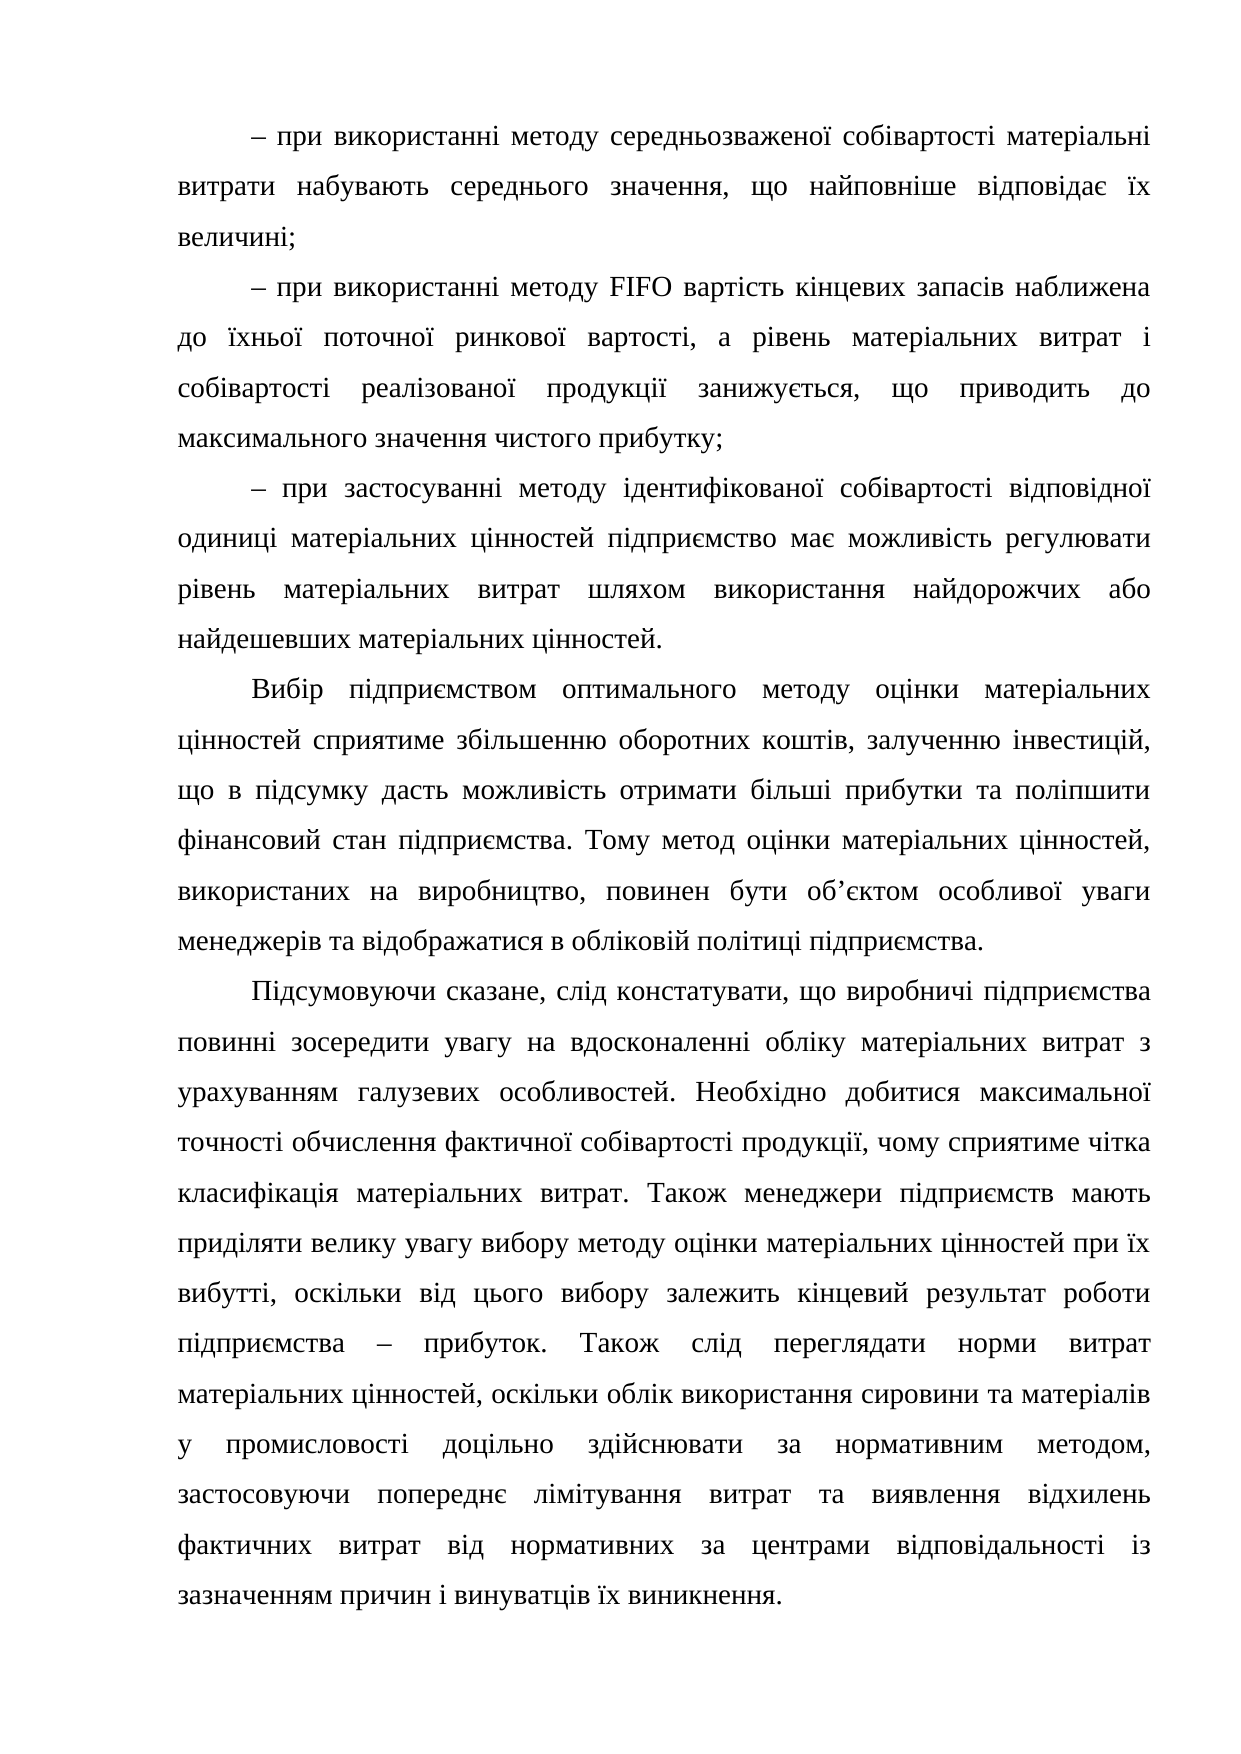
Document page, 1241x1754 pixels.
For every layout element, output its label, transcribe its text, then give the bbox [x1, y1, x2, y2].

text – при використанні методу FІFО вартість кінцевих запасів наближена до їхньої поточної ринкової вартості, а рівень матеріальних витрат і собівартості реалізованої продукції занижується, що приводить до максимального значення чистого прибутку; [177, 269, 1152, 453]
text – при застосуванні методу ідентифікованої собівартості відповідної одиниці матеріальних цінностей підприємство має можливість регулювати рівень матеріальних витрат шляхом використання найдорожчих або найдешевших матеріальних цінностей. [177, 470, 1152, 655]
text Вибір підприємством оптимального методу оцінки матеріальних цінностей сприятиме збільшенню оборотних коштів, залученню інвестицій, що в підсумку дасть можливість отримати більші прибутки та поліпшити фінансовий стан підприємства. Тому метод оцінки матеріальних цінностей, використаних на виробництво, повинен бути об’єктом особливої уваги менеджерів та відображатися в обліковій політиці підприємства. [177, 672, 1152, 957]
text Підсумовуючи сказане, слід констатувати, що виробничі підприємства повинні зосередити увагу на вдосконаленні обліку матеріальних витрат з урахуванням галузевих особливостей. Необхідно добитися максимальної точності обчислення фактичної собівартості продукції, чому сприятиме чітка класифікація матеріальних витрат. Також менеджери підприємств мають приділяти велику увагу вибору методу оцінки матеріальних цінностей при їх вибутті, оскільки від цього вибору залежить кінцевий результат роботи підприємства – прибуток. Також слід переглядати норми витрат матеріальних цінностей, оскільки облік використання сировини та матеріалів у промисловості доцільно здійснювати за нормативним методом, застосовуючи попереднє лімітування витрат та виявлення відхилень фактичних витрат від нормативних за центрами відповідальності із зазначенням причин і винуватців їх виникнення. [177, 973, 1152, 1611]
text – при використанні методу середньозваженої собівартості матеріальні витрати набувають середнього значення, що найповніше відповідає їх величині; [177, 118, 1152, 252]
